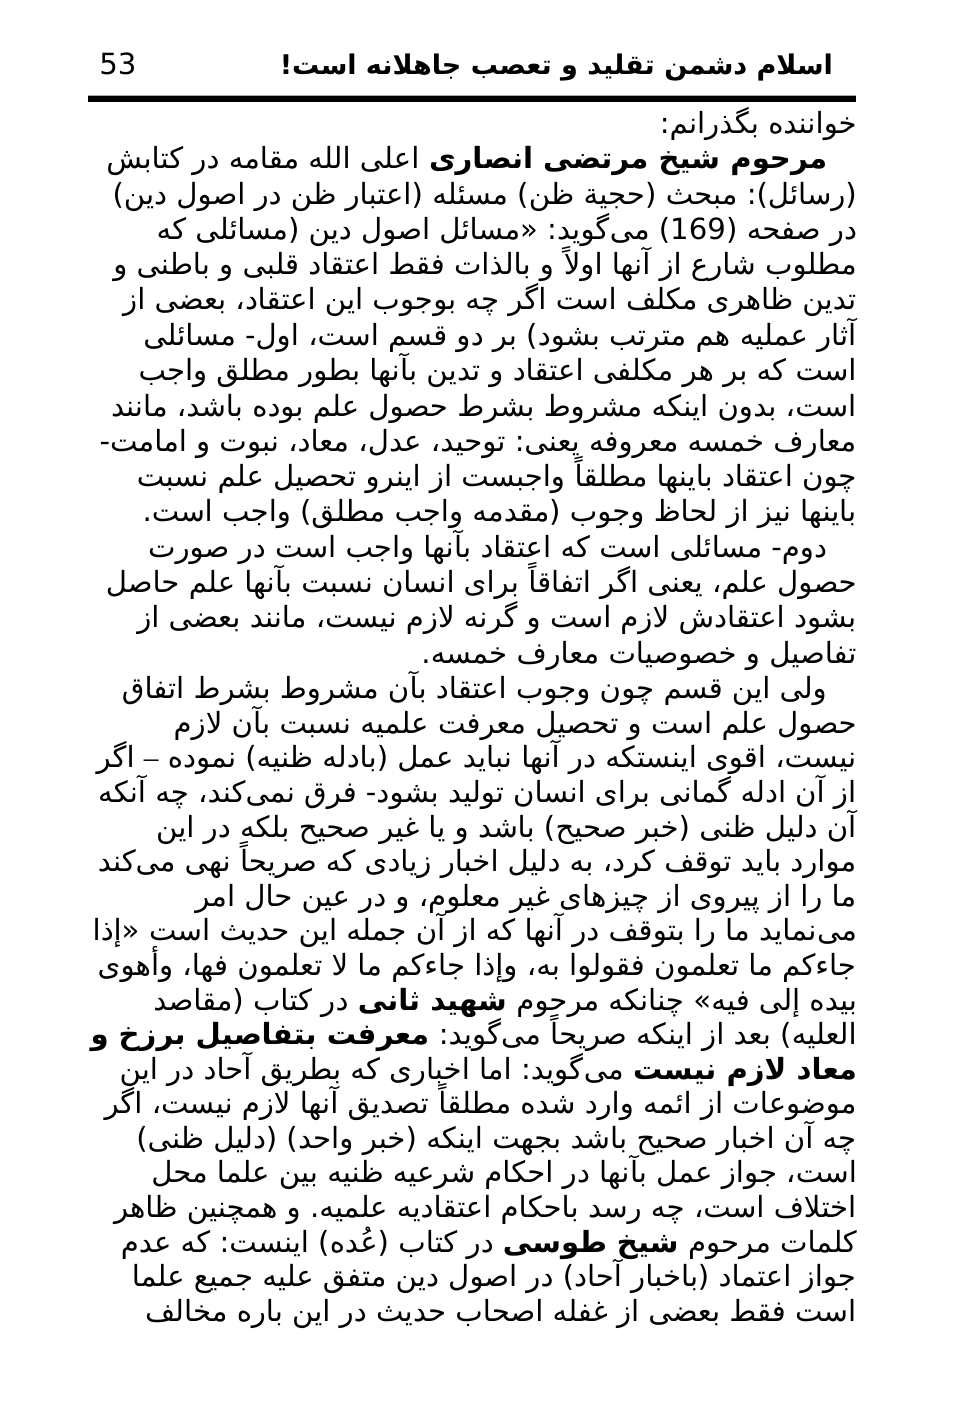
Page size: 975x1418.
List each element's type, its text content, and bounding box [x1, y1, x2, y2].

text مرحوم شیخ مرتضی انصاری اعلی الله مقامه در كتابش (رسائل): مبحث (حجية ظن) مسئله (اعتبار ظن در اصول دین) در صفحه (169) می‌گوید: «مسائل اصول دین (مسائلی كه مطلوب شارع از آنها اولاً و بالذات فقط اعتقاد قلبی و باطنی و تدین ظاهری مكلف است اگر چه بوجوب این اعتقاد، بعضی از آثار عملیه هم مترتب بشود) بر دو قسم است، اول- مسائلی است كه بر هر مكلفی اعتقاد و تدین بآنها بطور مطلق واجب است، بدون اینكه مشروط بشرط حصول علم بوده باشد، مانند معارف خمسه معروفه یعنی: توحید، عدل، معاد، نبوت و امامت- چون اعتقاد باینها مطلقاً واجبست از اینرو تحصیل علم نسبت باینها نیز از لحاظ وجوب (مقدمه واجب مطلق) واجب است. [89, 142, 857, 529]
text دوم- مسائلی است كه اعتقاد بآنها واجب است در صورت حصول علم، یعنی اگر اتفاقاً برای انسان نسبت بآنها علم حاصل بشود اعتقادش لازم است و گرنه لازم نیست، مانند بعضی از تفاصیل و خصوصیات معارف خمسه. [89, 530, 857, 670]
